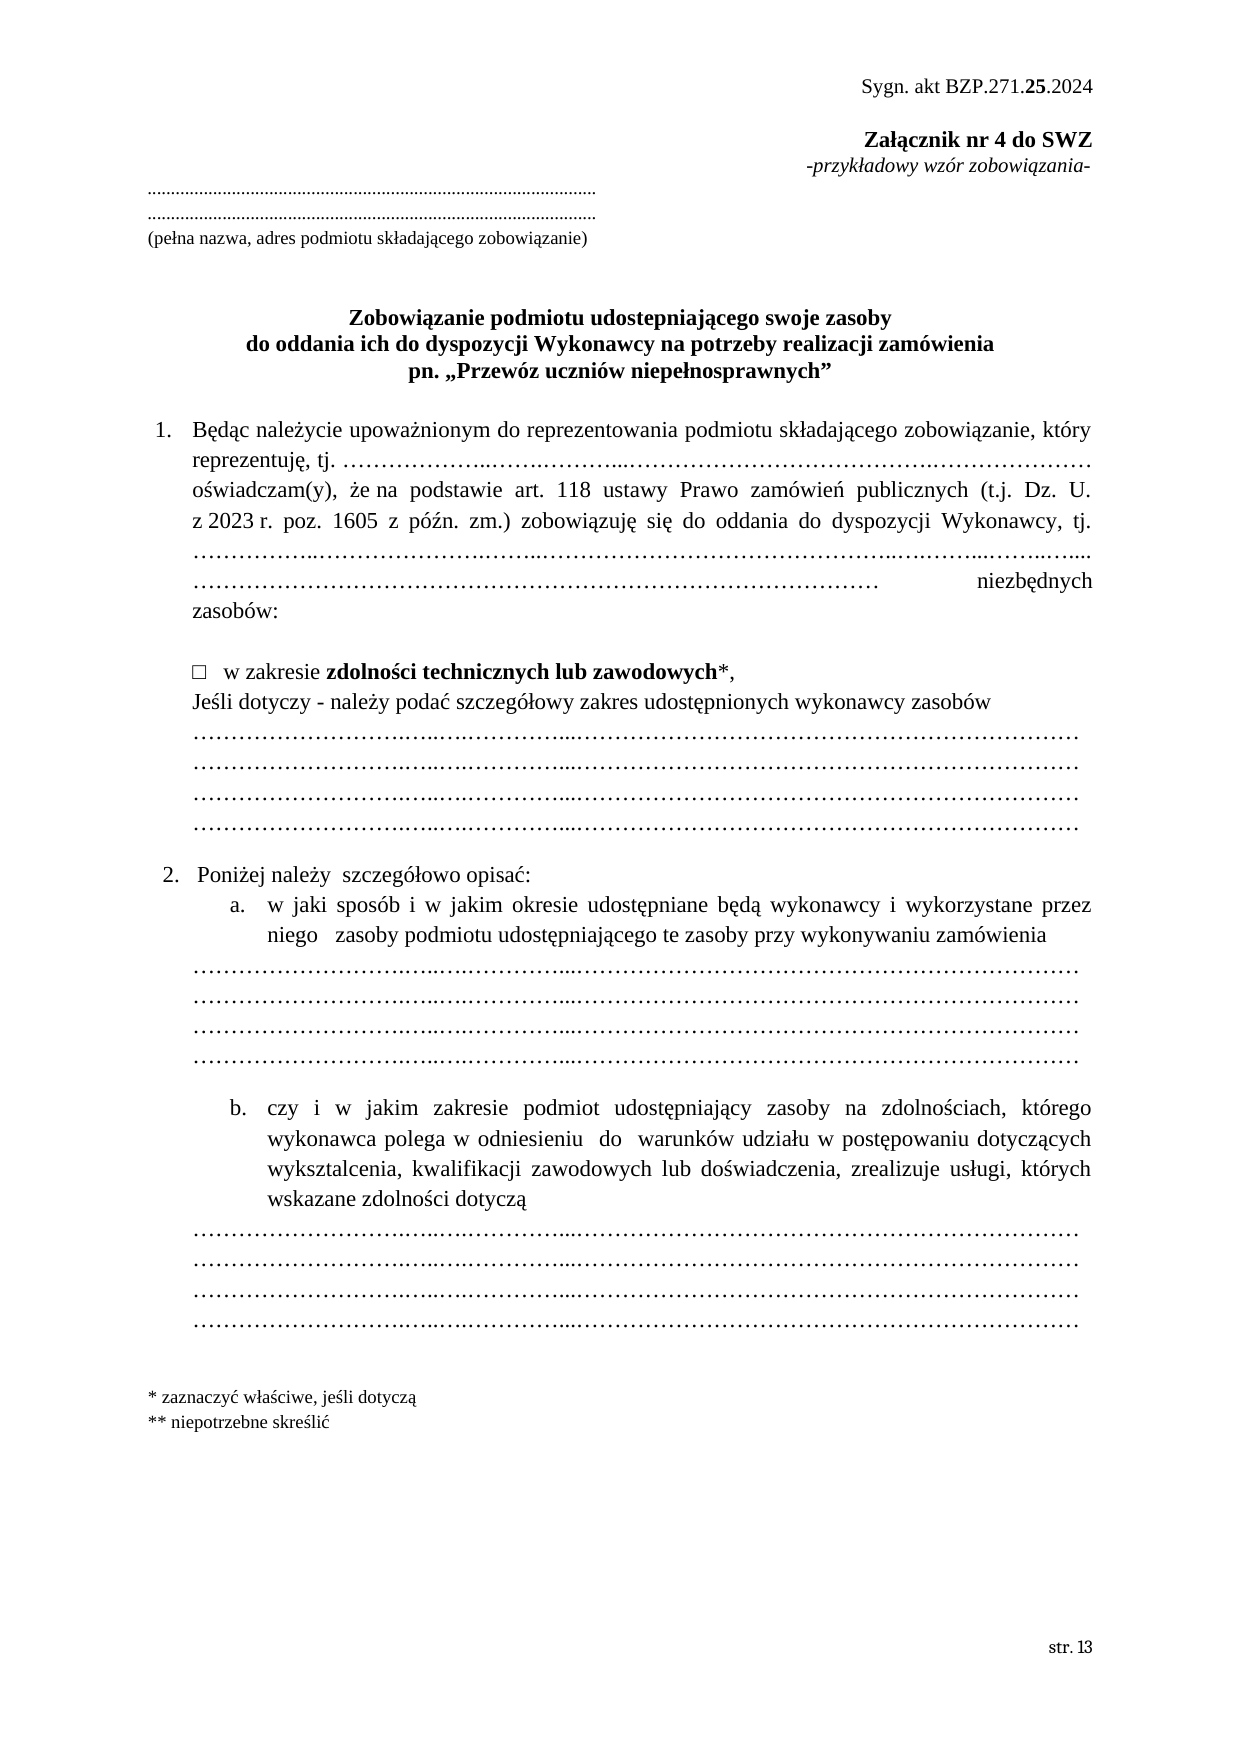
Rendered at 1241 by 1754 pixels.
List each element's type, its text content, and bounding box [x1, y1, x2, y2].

text ……………………….…..….…………...………………………………………………………… [192, 748, 1093, 775]
text -przykładowy wzór zobowiązania- [148, 153, 1093, 177]
text Załącznik nr 4 do SWZ [148, 127, 1093, 153]
text ** niepotrzebne skreślić [148, 1411, 1093, 1432]
text ……………………….…..….…………...………………………………………………………… [192, 1246, 1093, 1272]
text 2. Poniżej należy szczegółowo opisać: [162, 861, 1093, 887]
list czy i w jakim zakresie podmiot udostępniający zasoby na zdolnościach, którego wykonawca polega w odniesieniu do warunków udziału w postępowaniu dotyczących wyksztalcenia, kwalifikacji zawodowych lub doświadczenia, zrealizuje usługi, których wskazane zdolności dotyczą [229, 1094, 1093, 1211]
list Będąc należycie upoważnionym do reprezentowania podmiotu składającego zobowiązanie, który reprezentuję, tj. ………………..…….………...………………………………….………………… oświadczam(y), że na podstawie art. 118 ustawy Prawo zamówień publicznych (t.j. Dz. U. z 2023 r. poz. 1605 z późn. zm.) zobowiązuję się do oddania do dyspozycji Wykonawcy, tj. ……………..………………….……..………………………………………..….……...……..….... ……………………………………………………………………………… niezbędnych zasobów: [154, 416, 1093, 624]
text ……………………….…..….…………...………………………………………………………… [192, 779, 1093, 805]
text ……………………….…..….…………...………………………………………………………… [192, 1042, 1093, 1069]
text do oddania ich do dyspozycji Wykonawcy na potrzeby realizacji zamówienia [148, 330, 1093, 357]
text ……………………….…..….…………...………………………………………………………… [192, 982, 1093, 1008]
text * zaznaczyć właściwe, jeśli dotyczą [148, 1386, 1093, 1407]
text Jeśli dotyczy - należy podać szczegółowy zakres udostępnionych wykonawcy zasobów [192, 688, 1093, 714]
text □ w zakresie zdolności technicznych lub zawodowych*, [192, 658, 1093, 684]
text ……………………….…..….…………...………………………………………………………… [192, 1276, 1093, 1302]
text ……………………….…..….…………...………………………………………………………… [192, 1215, 1093, 1242]
text ……………………….…..….…………...………………………………………………………… [192, 1306, 1093, 1332]
text ……………………….…..….…………...………………………………………………………… [192, 809, 1093, 835]
text ……………………….…..….…………...………………………………………………………… [192, 718, 1093, 744]
text pn. „Przewóz uczniów niepełnosprawnych” [148, 357, 1093, 383]
text ……………………….…..….…………...………………………………………………………… [192, 952, 1093, 978]
text (pełna nazwa, adres podmiotu składającego zobowiązanie) [148, 227, 1093, 248]
text Zobowiązanie podmiotu udostepniającego swoje zasoby [148, 304, 1093, 330]
text ……………………….…..….…………...………………………………………………………… [192, 1012, 1093, 1038]
text ................................................................................................ [148, 202, 1093, 223]
list w jaki sposób i w jakim okresie udostępniane będą wykonawcy i wykorzystane przez niego zasoby podmiotu udostępniającego te zasoby przy wykonywaniu zamówienia [229, 891, 1093, 948]
text ................................................................................................ [148, 177, 1093, 198]
